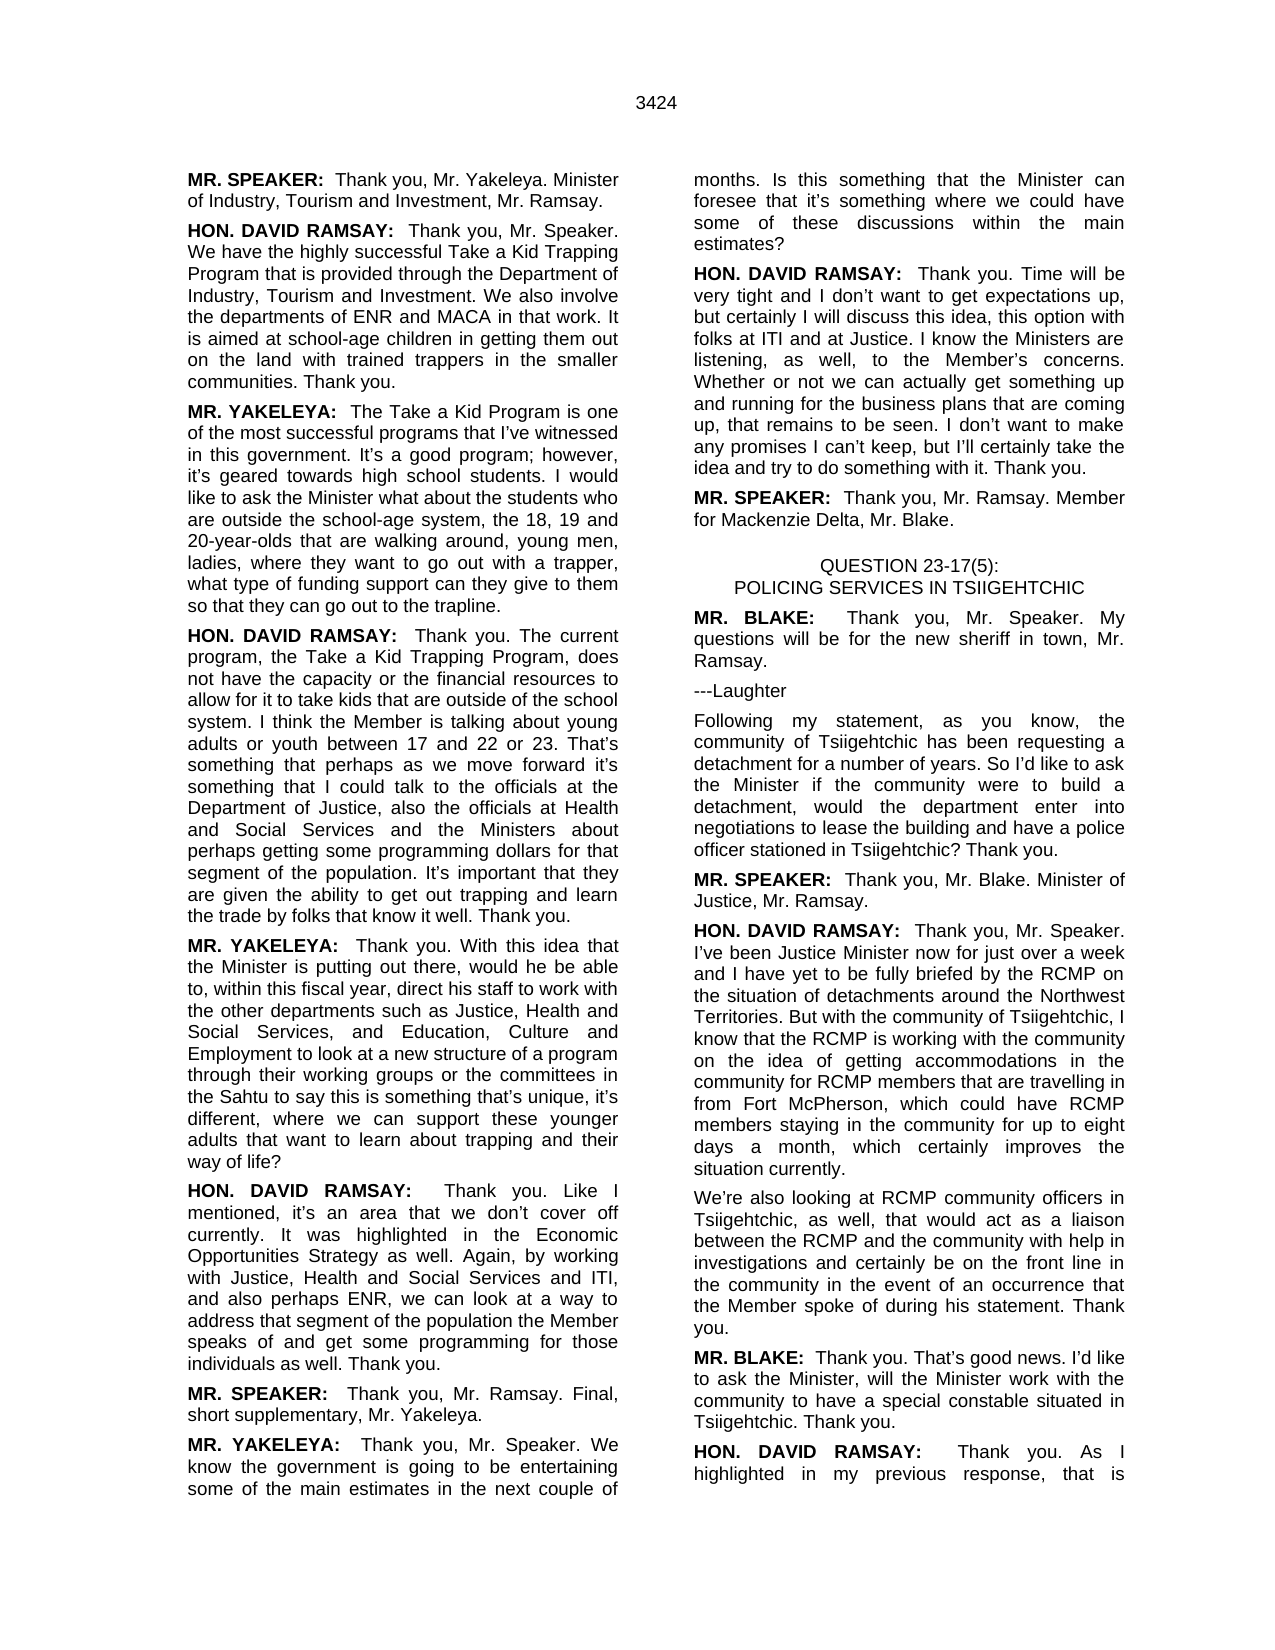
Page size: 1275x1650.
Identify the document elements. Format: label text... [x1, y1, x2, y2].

text MR. SPEAKER: Thank you, Mr. Yakeleya. Minister of Industry, Tourism and Investment, Mr. Ramsay. [187, 168, 619, 211]
text HON. DAVID RAMSAY: Thank you, Mr. Speaker. I’ve been Justice Minister now for just over a week and I have yet to be fully briefed by the RCMP on the situation of detachments around the Northwest Territories. But with the community of Tsiigehtchic, I know that the RCMP is working with the community on the idea of getting accommodations in the community for RCMP members that are travelling in from Fort McPherson, which could have RCMP members staying in the community for up to eight days a month, which certainly improves the situation currently. [694, 920, 1125, 1179]
text MR. YAKELEYA: Thank you, Mr. Speaker. We know the government is going to be entertaining some of the main estimates in the next couple of months. Is this something that the Minister can foresee that it’s something where we could have some of these discussions within the main estimates? [694, 168, 1125, 254]
text HON. DAVID RAMSAY: Thank you. Time will be very tight and I don’t want to get expectations up, but certainly I will discuss this idea, this option with folks at ITI and at Justice. I know the Ministers are listening, as well, to the Member’s concerns. Whether or not we can actually get something up and running for the business plans that are coming up, that remains to be seen. I don’t want to make any promises I can’t keep, but I’ll certainly take the idea and try to do something with it. Thank you. [694, 263, 1125, 478]
text MR. YAKELEYA: Thank you, Mr. Speaker. We know the government is going to be entertaining some of the main estimates in the next couple of months. Is this something that the Minister can foresee that it’s something where we could have some of these discussions within the main estimates? [187, 1434, 619, 1499]
text MR. SPEAKER: Thank you, Mr. Ramsay. Member for Mackenzie Delta, Mr. Blake. [694, 487, 1125, 530]
text ---Laughter [694, 679, 1125, 701]
text MR. YAKELEYA: Thank you. With this idea that the Minister is putting out there, would he be able to, within this fiscal year, direct his staff to work with the other departments such as Justice, Health and Social Services, and Education, Culture and Employment to look at a new structure of a program through their working groups or the committees in the Sahtu to say this is something that’s unique, it’s different, where we can support these younger adults that want to learn about trapping and their way of life? [187, 935, 619, 1172]
text MR. BLAKE: Thank you. That’s good news. I’d like to ask the Minister, will the Minister work with the community to have a special constable situated in Tsiigehtchic. Thank you. [694, 1346, 1125, 1433]
text HON. DAVID RAMSAY: Thank you. Like I mentioned, it’s an area that we don’t cover off currently. It was highlighted in the Economic Opportunities Strategy as well. Again, by working with Justice, Health and Social Services and ITI, and also perhaps ENR, we can look at a way to address that segment of the population the Member speaks of and get some programming for those individuals as well. Thank you. [187, 1180, 619, 1374]
text MR. YAKELEYA: The Take a Kid Program is one of the most successful programs that I’ve witnessed in this government. It’s a good program; however, it’s geared towards high school students. I would like to ask the Minister what about the students who are outside the school-age system, the 18, 19 and 20-year-olds that are walking around, young men, ladies, where they want to go out with a trapper, what type of funding support can they give to them so that they can go out to the trapline. [187, 401, 619, 616]
text MR. BLAKE: Thank you, Mr. Speaker. My questions will be for the new sheriff in town, Mr. Ramsay. [694, 606, 1125, 671]
text MR. SPEAKER: Thank you, Mr. Ramsay. Final, short supplementary, Mr. Yakeleya. [187, 1383, 619, 1426]
text HON. DAVID RAMSAY: Thank you, Mr. Speaker. We have the highly successful Take a Kid Trapping Program that is provided through the Department of Industry, Tourism and Investment. We also involve the departments of ENR and MACA in that work. It is aimed at school-age children in getting them out on the land with trained trappers in the smaller communities. Thank you. [187, 220, 619, 392]
text HON. DAVID RAMSAY: Thank you. The current program, the Take a Kid Trapping Program, does not have the capacity or the financial resources to allow for it to take kids that are outside of the school system. I think the Member is talking about young adults or youth between 17 and 22 or 23. That’s something that perhaps as we move forward it’s something that I could talk to the officials at the Department of Justice, also the officials at Health and Social Services and the Ministers about perhaps getting some programming dollars for that segment of the population. It’s important that they are given the ability to get out trapping and learn the trade by folks that know it well. Thank you. [187, 624, 619, 926]
text MR. SPEAKER: Thank you, Mr. Blake. Minister of Justice, Mr. Ramsay. [694, 869, 1125, 912]
text Following my statement, as you know, the community of Tsiigehtchic has been requesting a detachment for a number of years. So I’d like to ask the Minister if the community were to build a detachment, would the department enter into negotiations to lease the building and have a police officer stationed in Tsiigehtchic? Thank you. [694, 709, 1125, 860]
text We’re also looking at RCMP community officers in Tsiigehtchic, as well, that would act as a liaison between the RCMP and the community with help in investigations and certainly be on the front line in the community in the event of an occurrence that the Member spoke of during his statement. Thank you. [694, 1187, 1125, 1338]
subtitle QUESTION 23-17(5): POLICING SERVICES IN TSIIGEHTCHIC [694, 555, 1125, 598]
